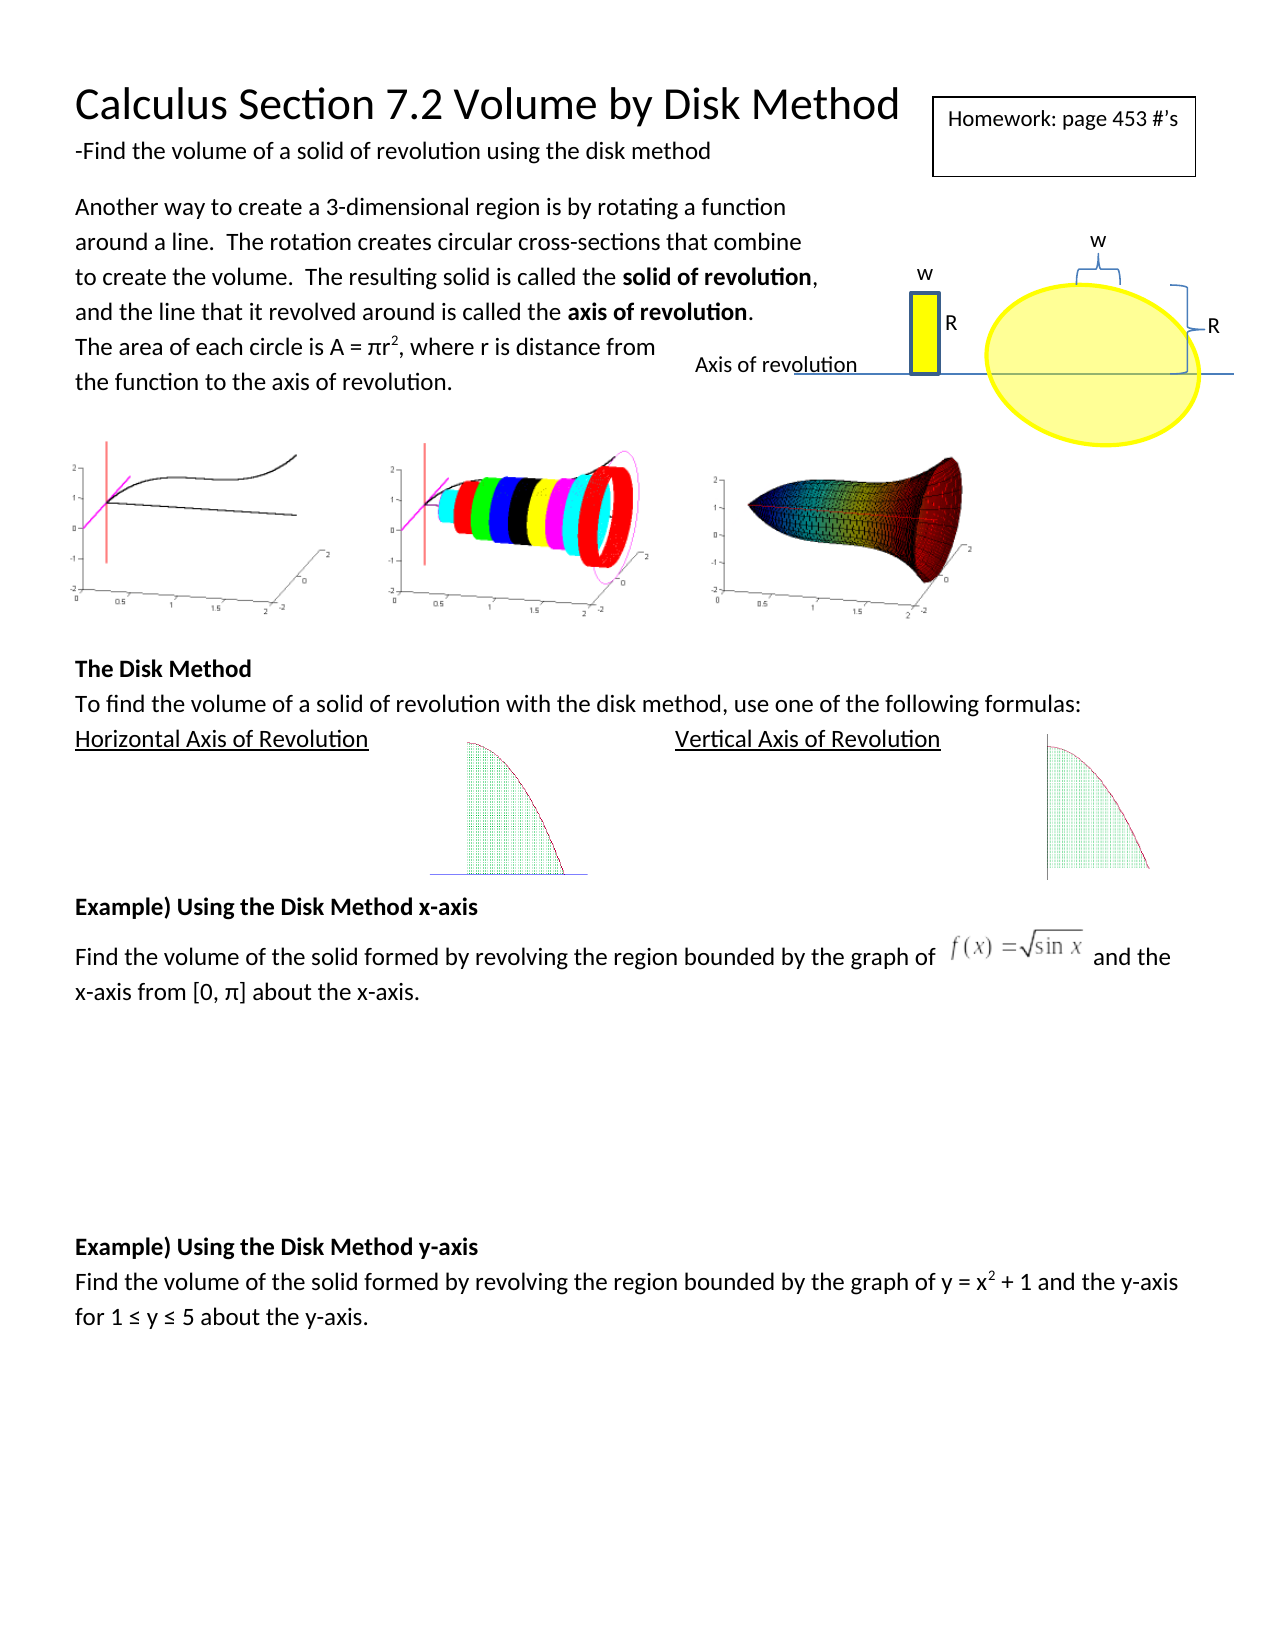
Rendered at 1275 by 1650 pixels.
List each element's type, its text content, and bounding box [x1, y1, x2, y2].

picture [429, 754, 588, 885]
picture [705, 448, 977, 624]
text Example) Using the Disk Method x-axis Find the volume of the solid formed by revolving the region bounded by the graph of and the x-axis from [0, π] about the x-axis. [75, 891, 1200, 1006]
picture [1014, 754, 1174, 880]
picture [382, 430, 650, 624]
text The Disk Method To find the volume of a solid of revolution with the disk method, use one of the following formulas: Horizontal Axis of Revolution Vertical Axis of Revolution [75, 653, 1200, 754]
text Example) Using the Disk Method y-axis Find the volume of the solid formed by revolving the region bounded by the graph of y = x2 + 1 and the y-axis for 1 ≤ y ≤ 5 about the y-axis. [75, 1231, 1200, 1331]
picture [65, 436, 334, 624]
text Calculus Section 7.2 Volume by Disk Method -Find the volume of a solid of revolution using the disk method [75, 75, 1200, 166]
text Another way to create a 3-dimensional region is by rotating a function around a line. The rotation creates circular cross-sections that combine to create the volume. The resulting solid is called the solid of revolution, and the line that it revolved around is called the axis of revolution. The area of each circle is A = πr2, where r is distance from the function to the axis of revolution. [75, 191, 1200, 429]
